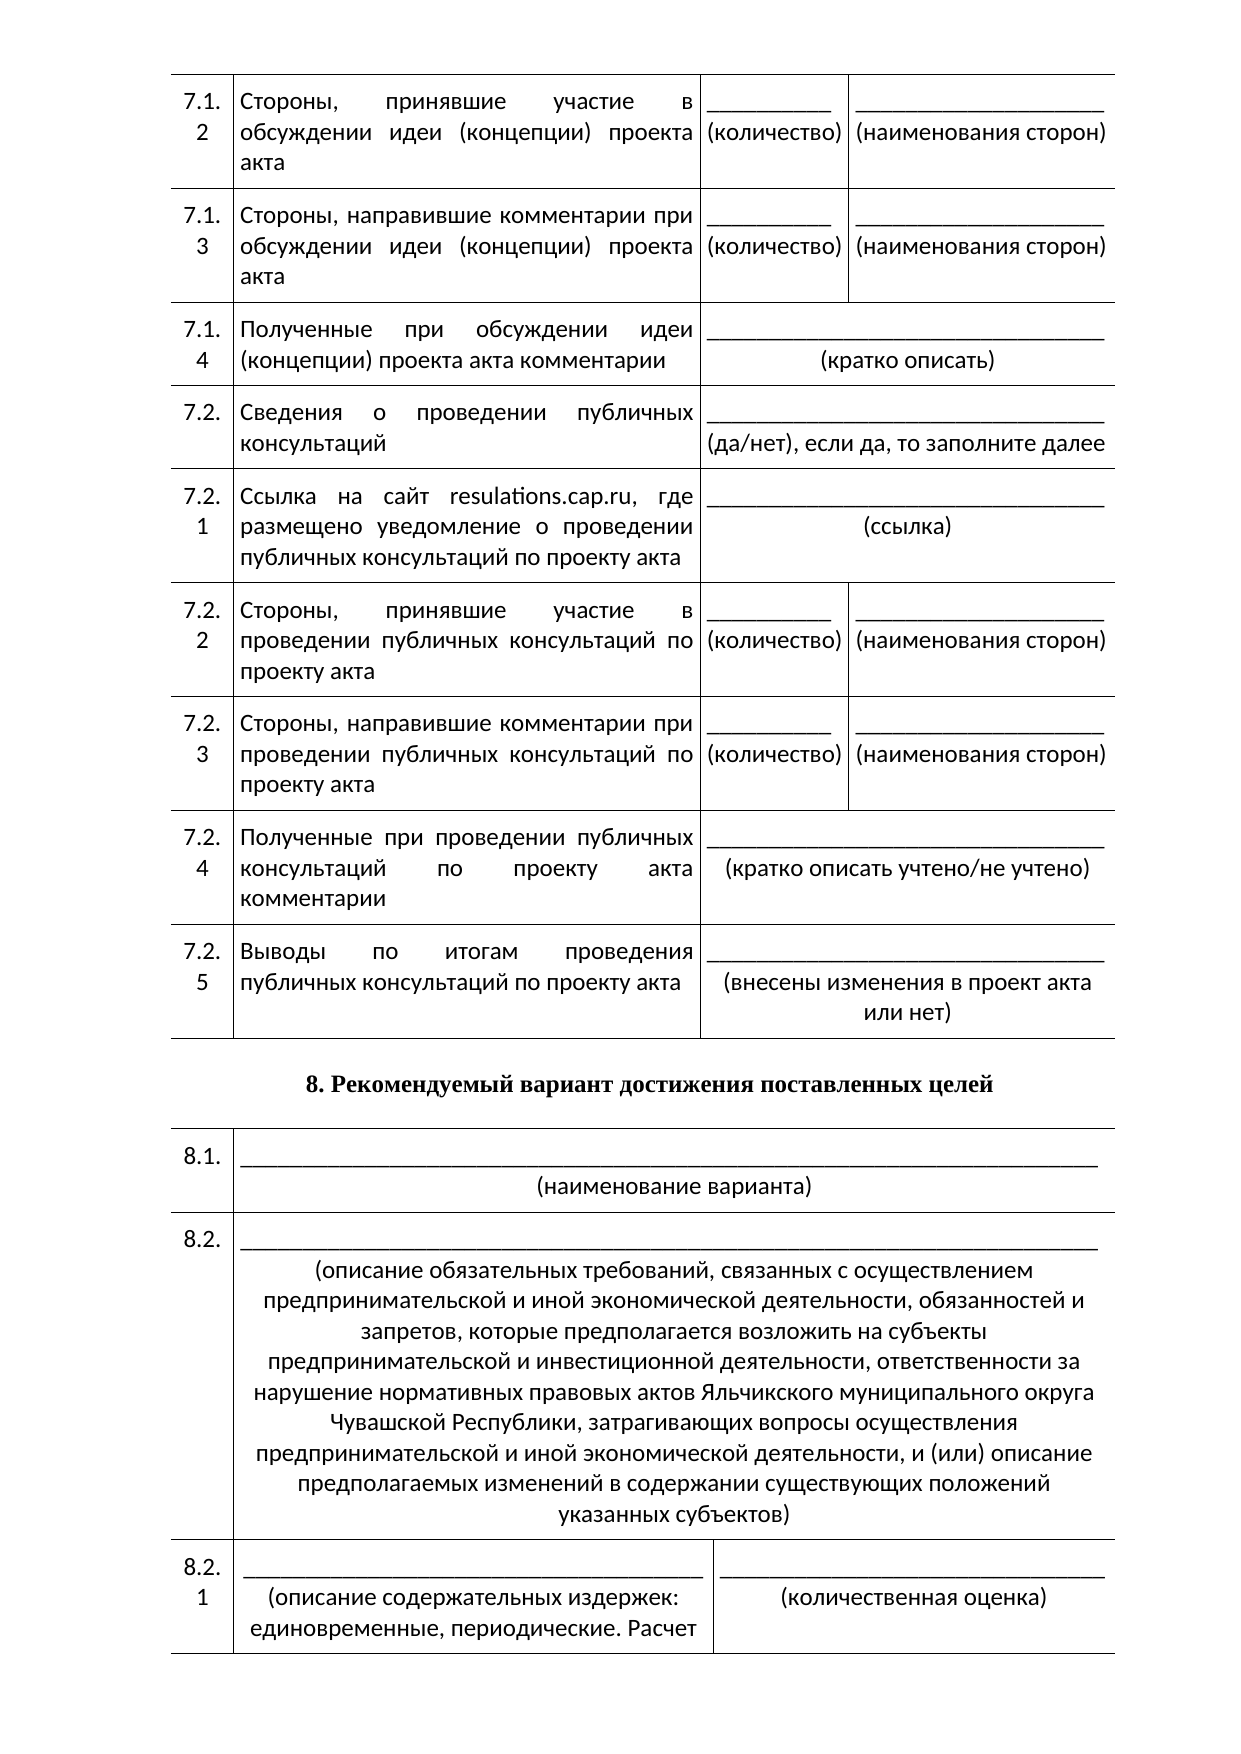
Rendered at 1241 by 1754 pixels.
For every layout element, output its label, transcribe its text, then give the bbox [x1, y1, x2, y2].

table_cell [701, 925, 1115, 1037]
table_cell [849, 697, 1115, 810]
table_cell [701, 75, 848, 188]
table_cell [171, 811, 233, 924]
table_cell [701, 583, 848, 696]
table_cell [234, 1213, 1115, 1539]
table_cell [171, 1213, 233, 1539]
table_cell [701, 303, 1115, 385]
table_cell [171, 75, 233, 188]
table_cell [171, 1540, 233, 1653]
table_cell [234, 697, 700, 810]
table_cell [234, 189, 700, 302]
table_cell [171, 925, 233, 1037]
text 8. Рекомендуемый вариант достижения поставленных целей [177, 1069, 1122, 1098]
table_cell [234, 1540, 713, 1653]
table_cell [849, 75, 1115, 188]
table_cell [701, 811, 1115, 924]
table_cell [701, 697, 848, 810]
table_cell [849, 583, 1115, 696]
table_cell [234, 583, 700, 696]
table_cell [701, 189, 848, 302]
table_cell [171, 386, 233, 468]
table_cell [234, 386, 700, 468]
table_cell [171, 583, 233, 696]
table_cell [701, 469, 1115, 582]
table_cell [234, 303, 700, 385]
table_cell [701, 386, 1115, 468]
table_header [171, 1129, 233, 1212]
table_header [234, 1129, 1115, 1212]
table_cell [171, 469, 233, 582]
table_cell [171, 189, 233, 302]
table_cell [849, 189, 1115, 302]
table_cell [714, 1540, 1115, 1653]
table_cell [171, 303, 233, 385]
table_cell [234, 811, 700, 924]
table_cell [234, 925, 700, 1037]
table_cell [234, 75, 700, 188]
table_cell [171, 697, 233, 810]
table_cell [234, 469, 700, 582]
